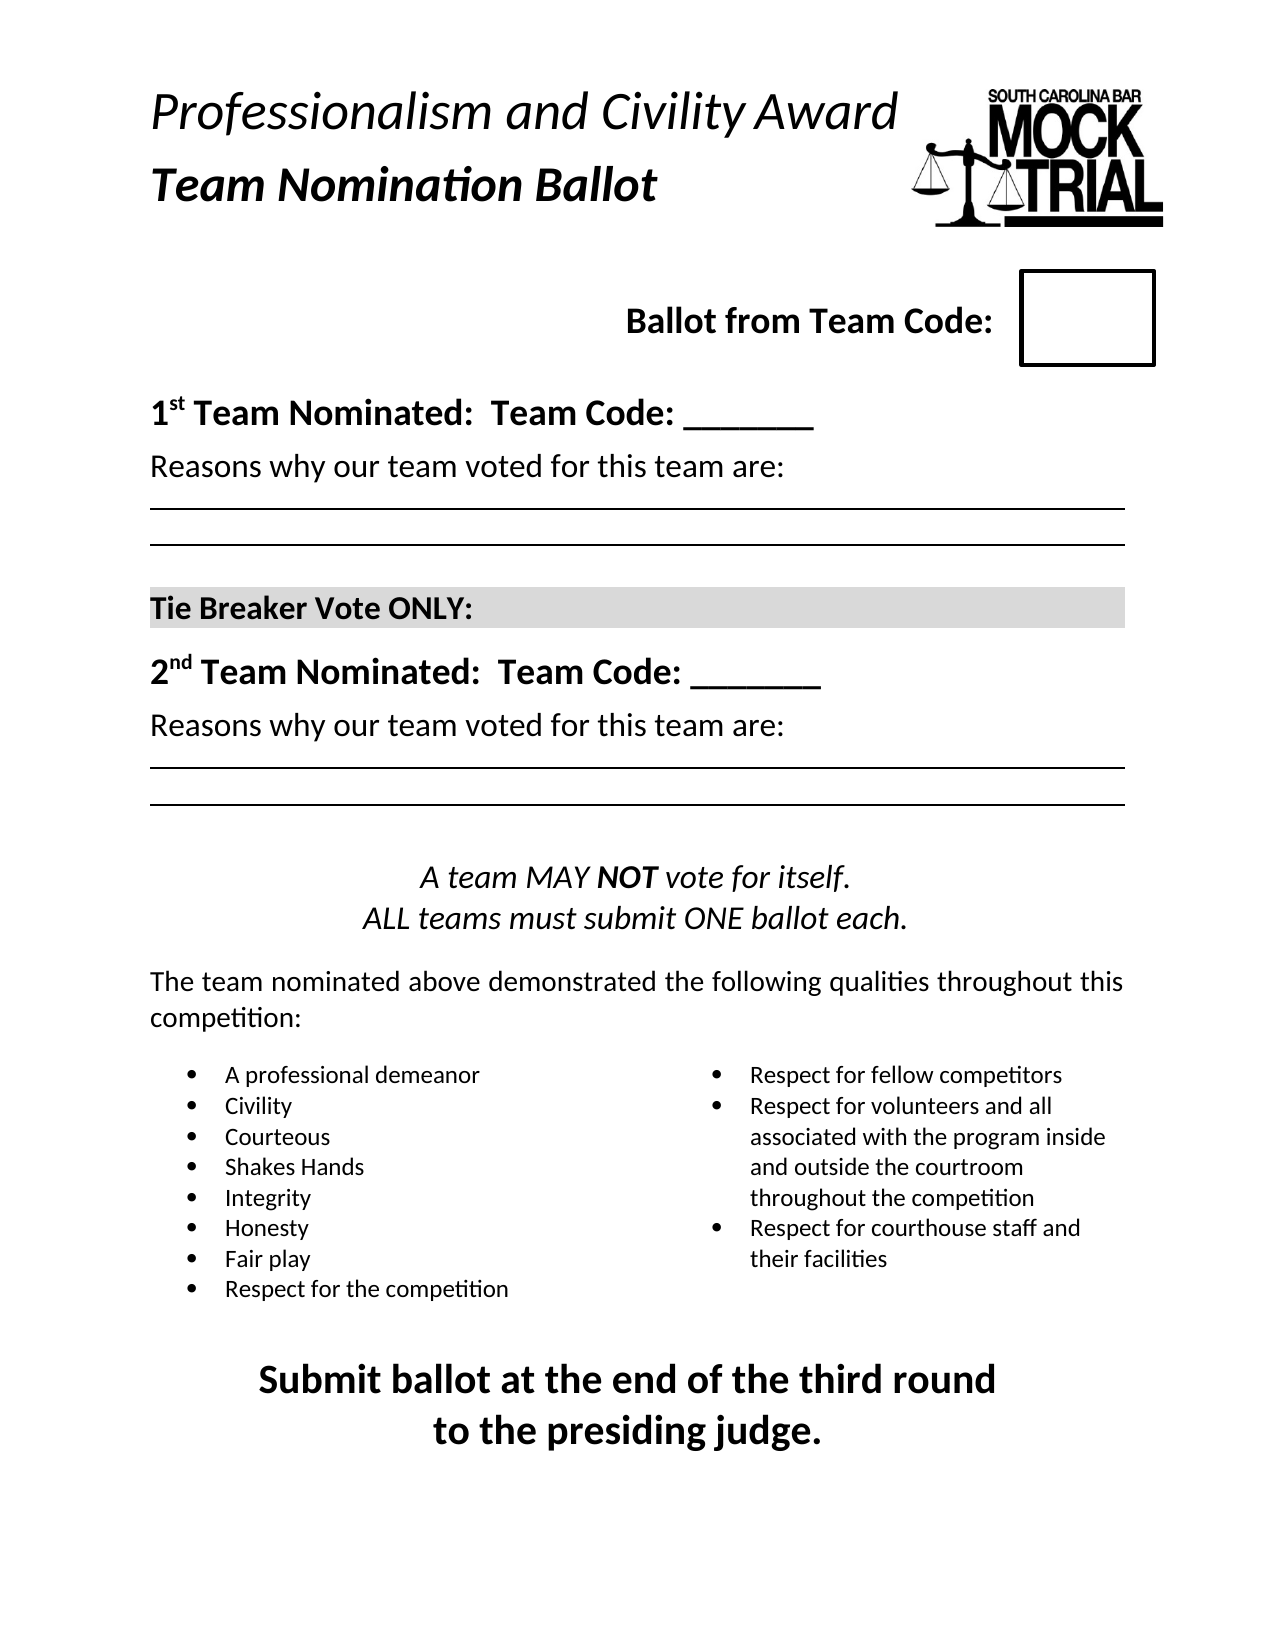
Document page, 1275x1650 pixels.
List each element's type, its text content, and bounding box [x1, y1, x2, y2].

text The team nominated above demonstrated the following qualities throughout this competition: [150, 963, 1125, 1034]
text Reasons why our team voted for this team are: [150, 704, 1125, 745]
text Reasons why our team voted for this team are: [150, 445, 1125, 486]
text 1st Team Nominated: Team Code: _______ [150, 389, 1125, 435]
list Respect for fellow competitors [712, 1060, 1125, 1090]
list Honesty [187, 1212, 600, 1243]
list Civility [187, 1090, 600, 1121]
list Shakes Hands [187, 1151, 600, 1182]
text Submit ballot at the end of the third round [46, 1353, 1209, 1404]
text A team MAY NOT vote for itself. [150, 856, 1125, 897]
list Respect for courthouse staff and their facilities [712, 1212, 1125, 1273]
list Fair play [187, 1243, 600, 1273]
text ALL teams must submit ONE ballot each. [150, 897, 1125, 938]
text Ballot from Team Code: [150, 297, 1019, 343]
text Professionalism and Civility Award [150, 76, 1125, 143]
picture [911, 89, 1164, 227]
text 2nd Team Nominated: Team Code: _______ [150, 648, 1125, 694]
list Respect for volunteers and all associated with the program inside and outside the courtroom throughout the competition [712, 1090, 1125, 1212]
text Tie Breaker Vote ONLY: [150, 587, 1125, 628]
list A professional demeanor [187, 1060, 600, 1090]
list Integrity [187, 1182, 600, 1212]
text to the presiding judge. [46, 1404, 1209, 1454]
list Respect for the competition [187, 1273, 600, 1304]
text Team Nomination Ballot [150, 152, 911, 213]
list Courteous [187, 1121, 600, 1151]
